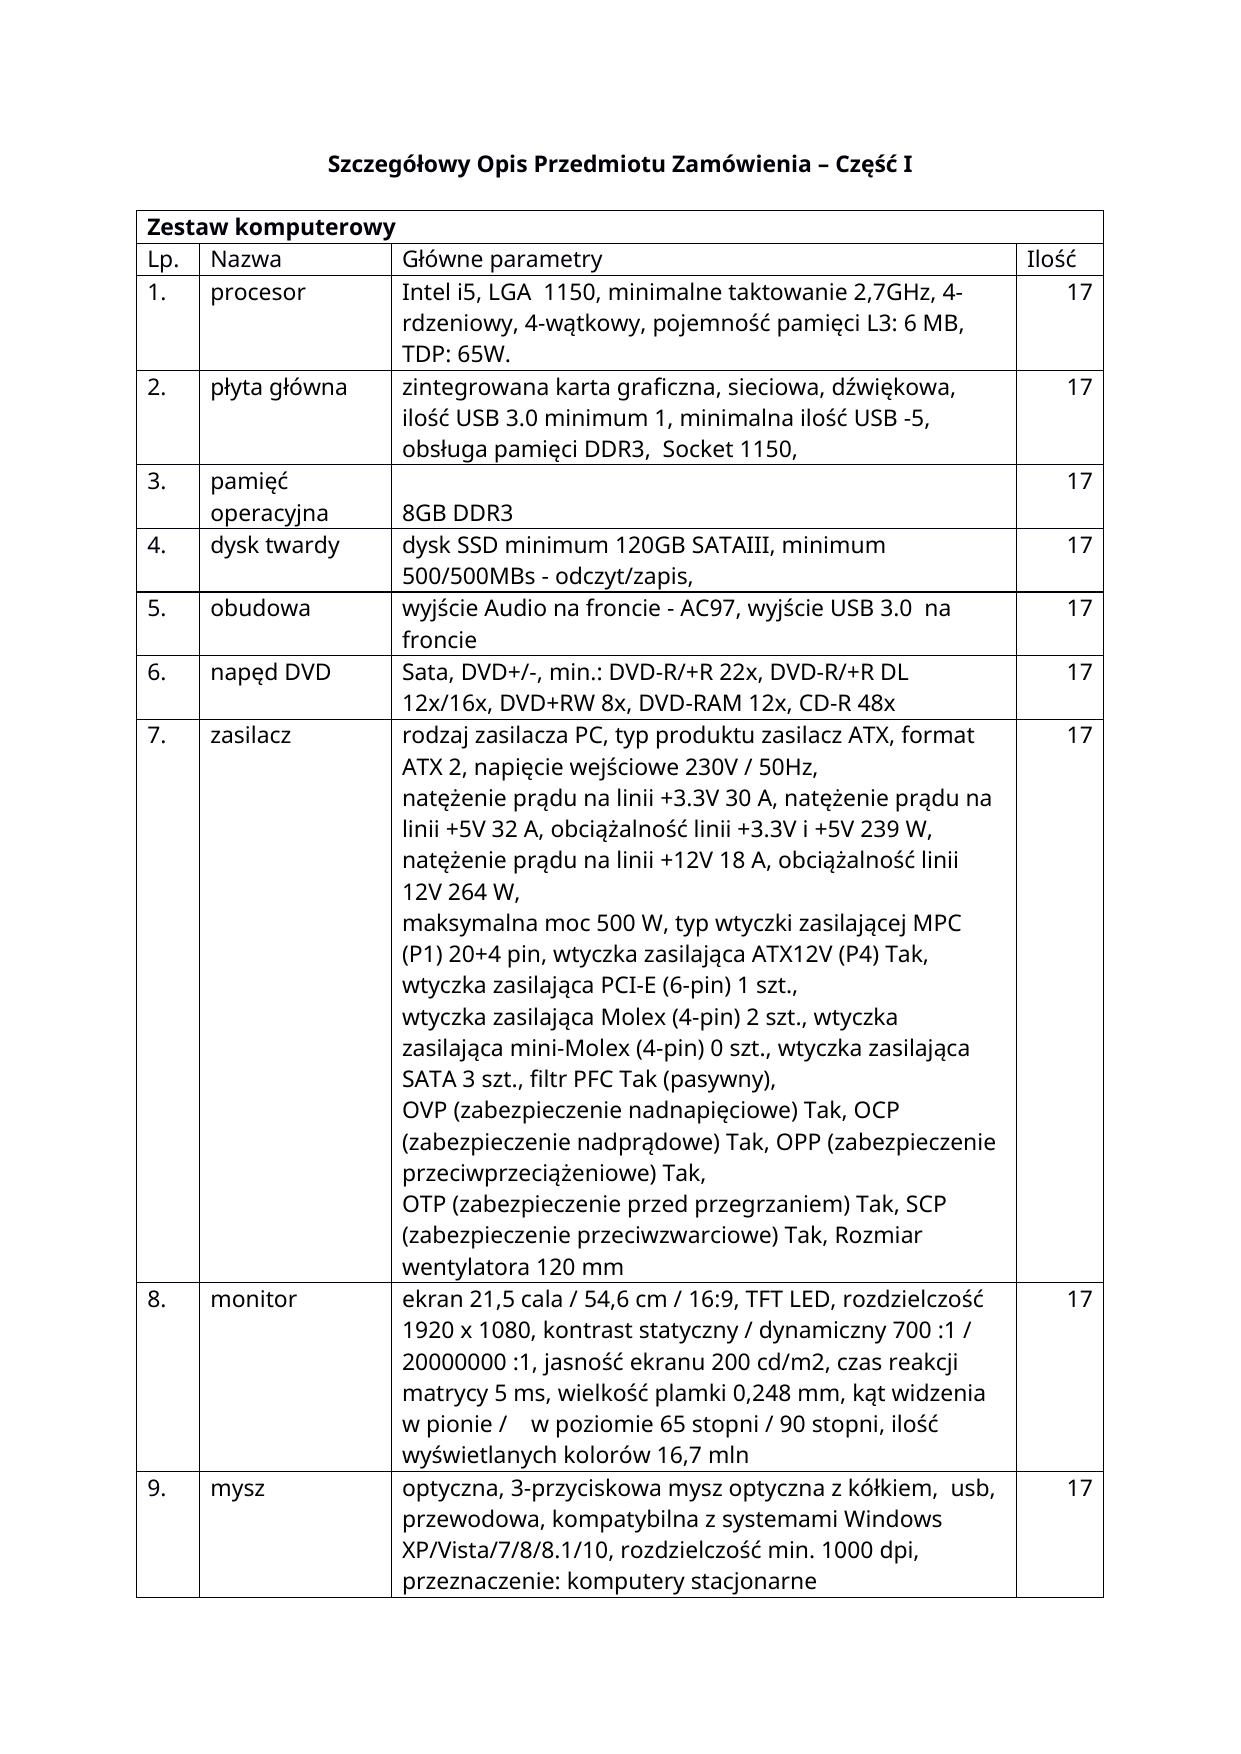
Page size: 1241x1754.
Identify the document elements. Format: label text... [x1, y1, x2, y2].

table_cell dysk SSD minimum 120GB SATAIII, minimum 500/500MBs - odczyt/zapis, [392, 529, 1016, 591]
table_cell 17 [1017, 720, 1103, 1282]
table_cell monitor [200, 1283, 391, 1471]
table_cell 17 [1017, 656, 1103, 718]
table_cell zasilacz [200, 720, 391, 1282]
table_cell 17 [1017, 371, 1103, 464]
table_cell płyta główna [200, 371, 391, 464]
table_cell 17 [1017, 276, 1103, 369]
table_cell 3. [137, 465, 199, 528]
table_cell Nazwa [200, 244, 391, 275]
table_cell 17 [1017, 529, 1103, 591]
table_cell obudowa [200, 593, 391, 655]
table_cell Główne parametry [392, 244, 1016, 275]
table_cell wyjście Audio na froncie - AC97, wyjście USB 3.0 na froncie [392, 593, 1016, 655]
table_cell zintegrowana karta graficzna, sieciowa, dźwiękowa, ilość USB 3.0 minimum 1, minimalna ilość USB -5, obsługa pamięci DDR3, Socket 1150, [392, 371, 1016, 464]
table_cell 1. [137, 276, 199, 369]
table_cell Sata, DVD+/-, min.: DVD-R/+R 22x, DVD-R/+R DL 12x/16x, DVD+RW 8x, DVD-RAM 12x, CD-R 48x [392, 656, 1016, 718]
table_cell Lp. [137, 244, 199, 275]
table_cell Ilość [1017, 244, 1103, 275]
table_cell 7. [137, 720, 199, 1282]
table_cell 8GB DDR3 [392, 465, 1016, 528]
text Szczegółowy Opis Przedmiotu Zamówienia – Część I [148, 148, 1093, 179]
table_cell rodzaj zasilacza PC, typ produktu zasilacz ATX, format ATX 2, napięcie wejściowe 230V / 50Hz, natężenie prądu na linii +3.3V 30 A, natężenie prądu na linii +5V 32 A, obciążalność linii +3.3V i +5V 239 W, natężenie prądu na linii +12V 18 A, obciążalność linii 12V 264 W, maksymalna moc 500 W, typ wtyczki zasilającej MPC (P1) 20+4 pin, wtyczka zasilająca ATX12V (P4) Tak, wtyczka zasilająca PCI-E (6-pin) 1 szt., wtyczka zasilająca Molex (4-pin) 2 szt., wtyczka zasilająca mini-Molex (4-pin) 0 szt., wtyczka zasilająca SATA 3 szt., filtr PFC Tak (pasywny), OVP (zabezpieczenie nadnapięciowe) Tak, OCP (zabezpieczenie nadprądowe) Tak, OPP (zabezpieczenie przeciwprzeciążeniowe) Tak, OTP (zabezpieczenie przed przegrzaniem) Tak, SCP (zabezpieczenie przeciwzwarciowe) Tak, Rozmiar wentylatora 120 mm [392, 720, 1016, 1282]
table_cell pamięć operacyjna [200, 465, 391, 528]
table_cell Intel i5, LGA 1150, minimalne taktowanie 2,7GHz, 4-rdzeniowy, 4-wątkowy, pojemność pamięci L3: 6 MB, TDP: 65W. [392, 276, 1016, 369]
table_cell 5. [137, 593, 199, 655]
table_cell ekran 21,5 cala / 54,6 cm / 16:9, TFT LED, rozdzielczość 1920 x 1080, kontrast statyczny / dynamiczny 700 :1 / 20000000 :1, jasność ekranu 200 cd/m2, czas reakcji matrycy 5 ms, wielkość plamki 0,248 mm, kąt widzenia w pionie / w poziomie 65 stopni / 90 stopni, ilość wyświetlanych kolorów 16,7 mln [392, 1283, 1016, 1471]
table_cell 2. [137, 371, 199, 464]
table_cell 6. [137, 656, 199, 718]
table_cell 17 [1017, 1472, 1103, 1597]
table_cell dysk twardy [200, 529, 391, 591]
table_header Zestaw komputerowy [137, 211, 1103, 242]
table_cell mysz [200, 1472, 391, 1597]
table_cell 17 [1017, 593, 1103, 655]
table_cell napęd DVD [200, 656, 391, 718]
table_cell optyczna, 3-przyciskowa mysz optyczna z kółkiem, usb, przewodowa, kompatybilna z systemami Windows XP/Vista/7/8/8.1/10, rozdzielczość min. 1000 dpi, przeznaczenie: komputery stacjonarne [392, 1472, 1016, 1597]
table_cell 4. [137, 529, 199, 591]
table_cell 17 [1017, 1283, 1103, 1471]
table_cell procesor [200, 276, 391, 369]
table_cell 9. [137, 1472, 199, 1597]
table_cell 8. [137, 1283, 199, 1471]
table_cell 17 [1017, 465, 1103, 528]
